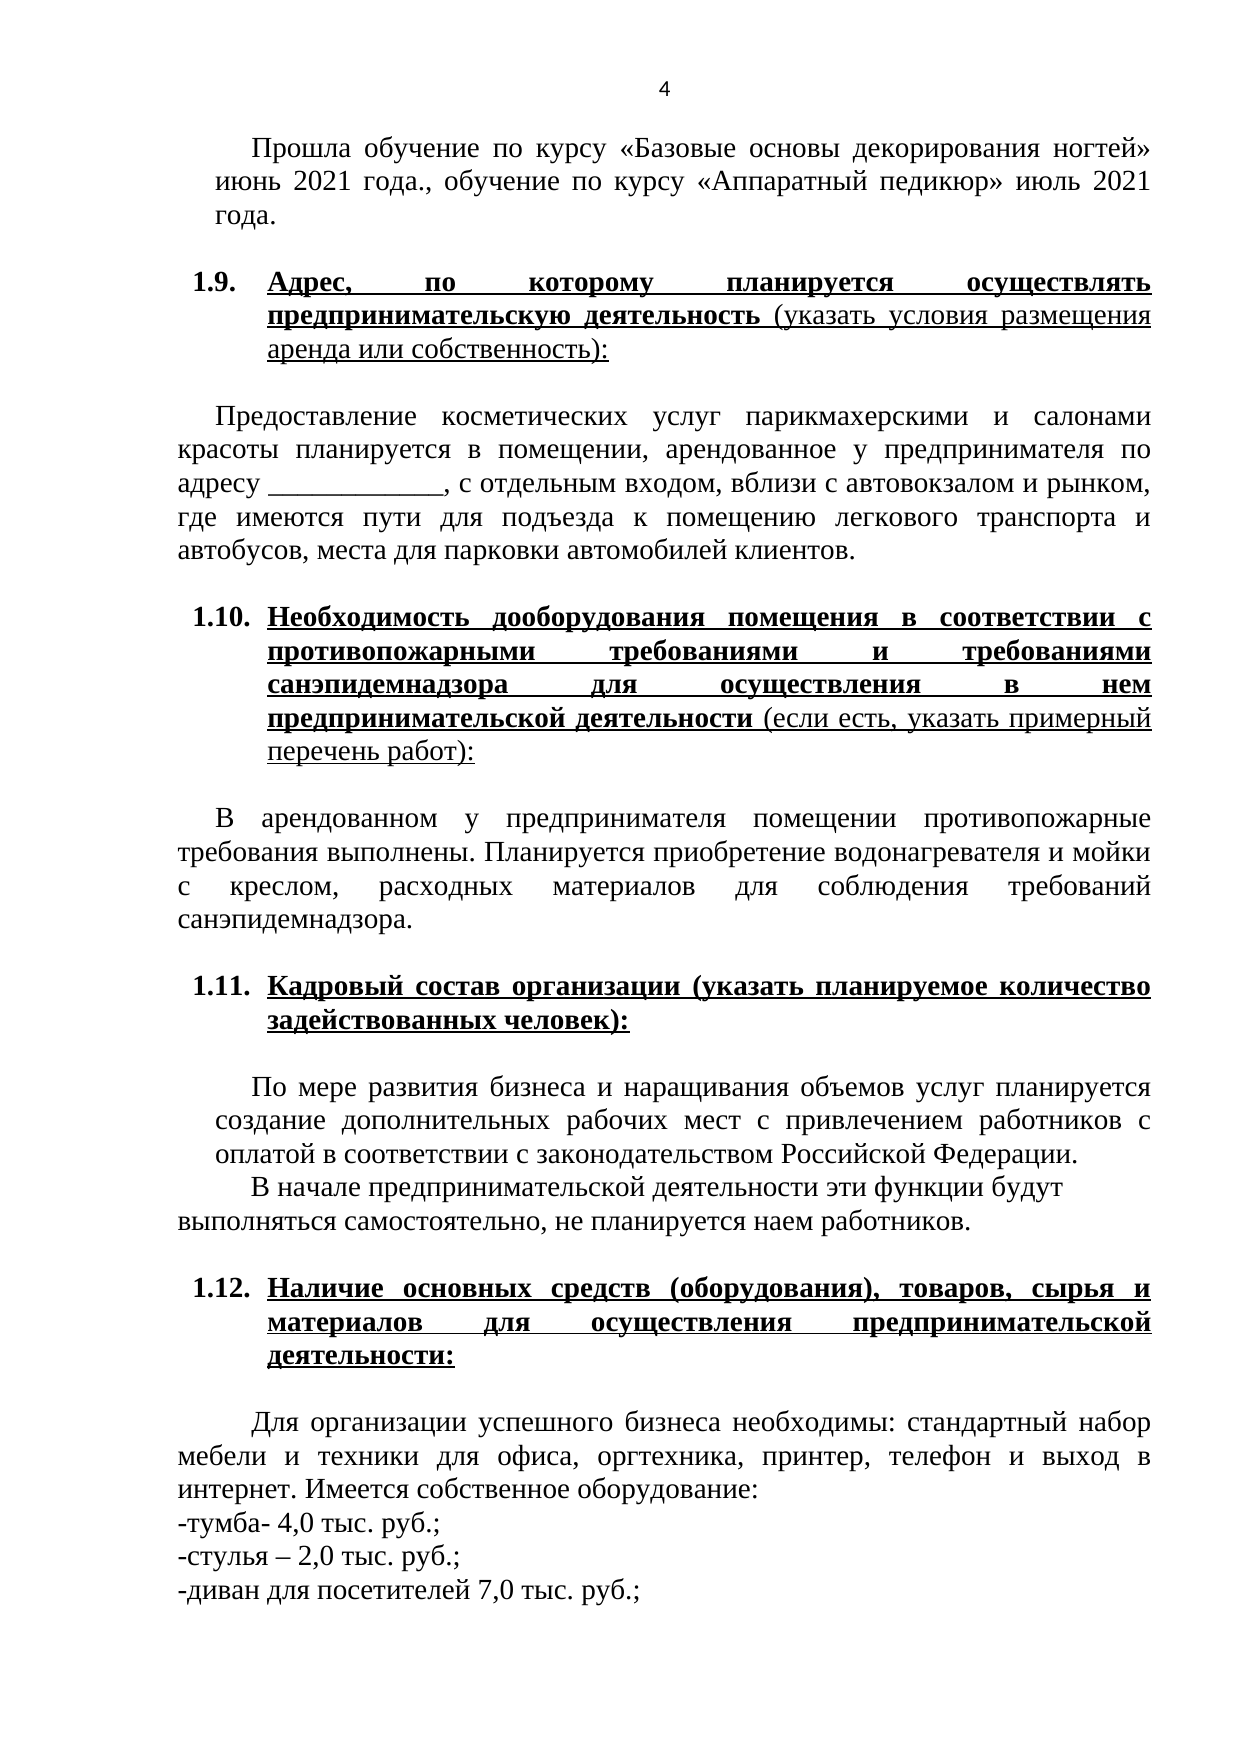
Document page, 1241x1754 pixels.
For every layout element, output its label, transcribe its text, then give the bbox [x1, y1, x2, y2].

text Предоставление косметических услуг парикмахерскими и салонами красоты планируется в помещении, арендованное у предпринимателя по адресу ____________, с отдельным входом, вблизи с автовокзалом и рынком, где имеются пути для подъезда к помещению легкового транспорта и автобусов, места для парковки автомобилей клиентов. [177, 398, 1152, 566]
text Для организации успешного бизнеса необходимы: стандартный набор мебели и техники для офиса, оргтехника, принтер, телефон и выход в интернет. Имеется собственное оборудование: [177, 1404, 1152, 1505]
list Адрес, по которому планируется осуществлять предпринимательскую деятельность (указать условия размещения аренда или собственность): [192, 264, 1152, 364]
list Необходимость дооборудования помещения в соответствии с противопожарными требованиями и требованиями санэпидемнадзора для осуществления в нем предпринимательской деятельности (если есть, указать примерный перечень работ): [192, 599, 1152, 767]
text В арендованном у предпринимателя помещении противопожарные требования выполнены. Планируется приобретение водонагревателя и мойки с креслом, расходных материалов для соблюдения требований санэпидемнадзора. [177, 801, 1152, 935]
text -тумба- 4,0 тыс. руб.; [177, 1505, 1152, 1538]
text -диван для посетителей 7,0 тыс. руб.; [177, 1572, 1152, 1606]
list Кадровый состав организации (указать планируемое количество задействованных человек): [192, 968, 1152, 1035]
list Наличие основных средств (оборудования), товаров, сырья и материалов для осуществления предпринимательской деятельности: [192, 1270, 1152, 1371]
text -стулья – 2,0 тыс. руб.; [177, 1538, 1152, 1572]
text Прошла обучение по курсу «Базовые основы декорирования ногтей» июнь 2021 года., обучение по курсу «Аппаратный педикюр» июль 2021 года. [215, 130, 1152, 230]
text По мере развития бизнеса и наращивания объемов услуг планируется создание дополнительных рабочих мест с привлечением работников с оплатой в соответствии с законодательством Российской Федерации. [215, 1069, 1152, 1169]
text В начале предпринимательской деятельности эти функции будут [214, 1169, 1152, 1203]
text выполняться самостоятельно, не планируется наем работников. [177, 1203, 1152, 1237]
